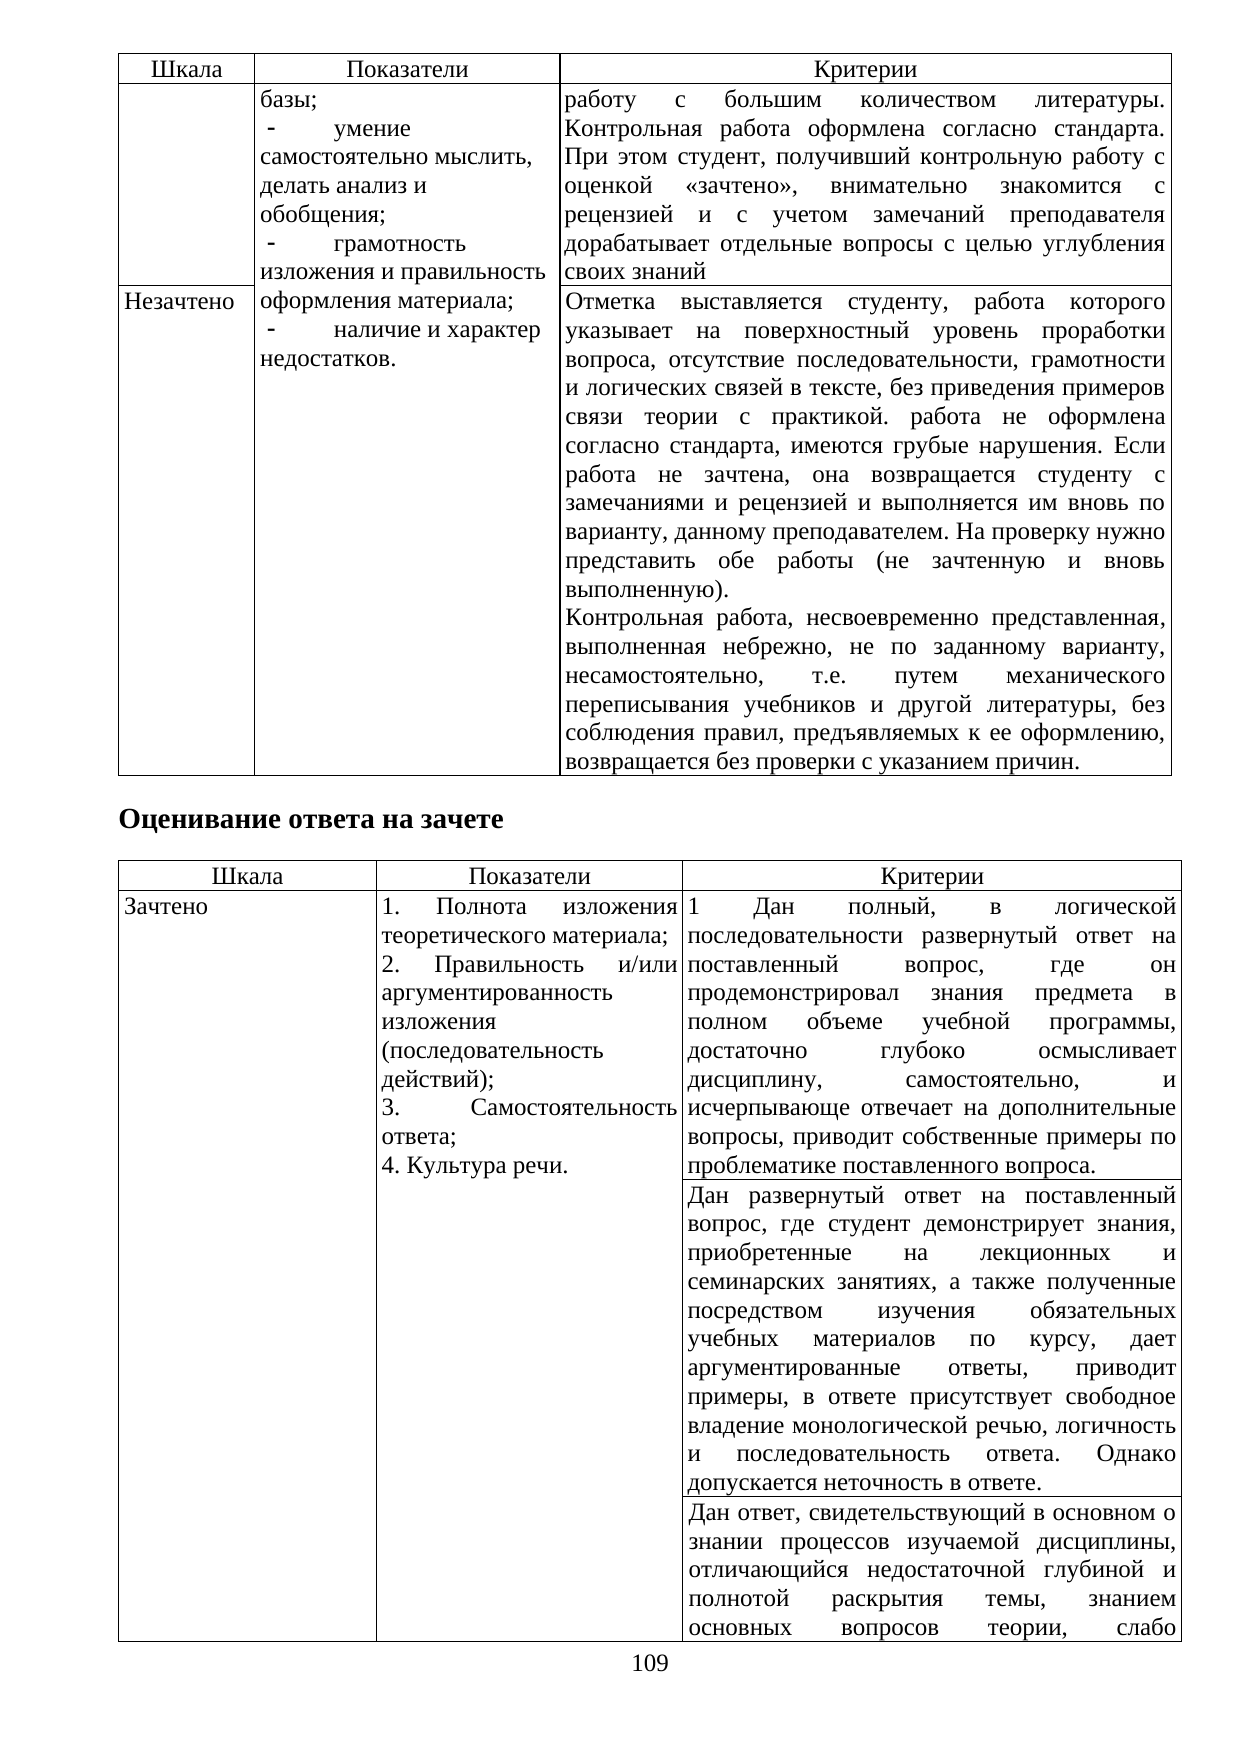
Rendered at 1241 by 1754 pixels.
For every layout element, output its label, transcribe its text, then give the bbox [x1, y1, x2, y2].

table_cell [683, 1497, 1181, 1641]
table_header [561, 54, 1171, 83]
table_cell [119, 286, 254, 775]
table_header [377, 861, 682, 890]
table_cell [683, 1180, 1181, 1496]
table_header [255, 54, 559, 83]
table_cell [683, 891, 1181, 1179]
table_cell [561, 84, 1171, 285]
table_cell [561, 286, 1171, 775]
text Оценивание ответа на зачете [118, 801, 1181, 834]
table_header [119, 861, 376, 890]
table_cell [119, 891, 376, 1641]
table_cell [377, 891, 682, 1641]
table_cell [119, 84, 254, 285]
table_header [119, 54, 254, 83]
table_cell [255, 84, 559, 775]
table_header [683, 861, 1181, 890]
